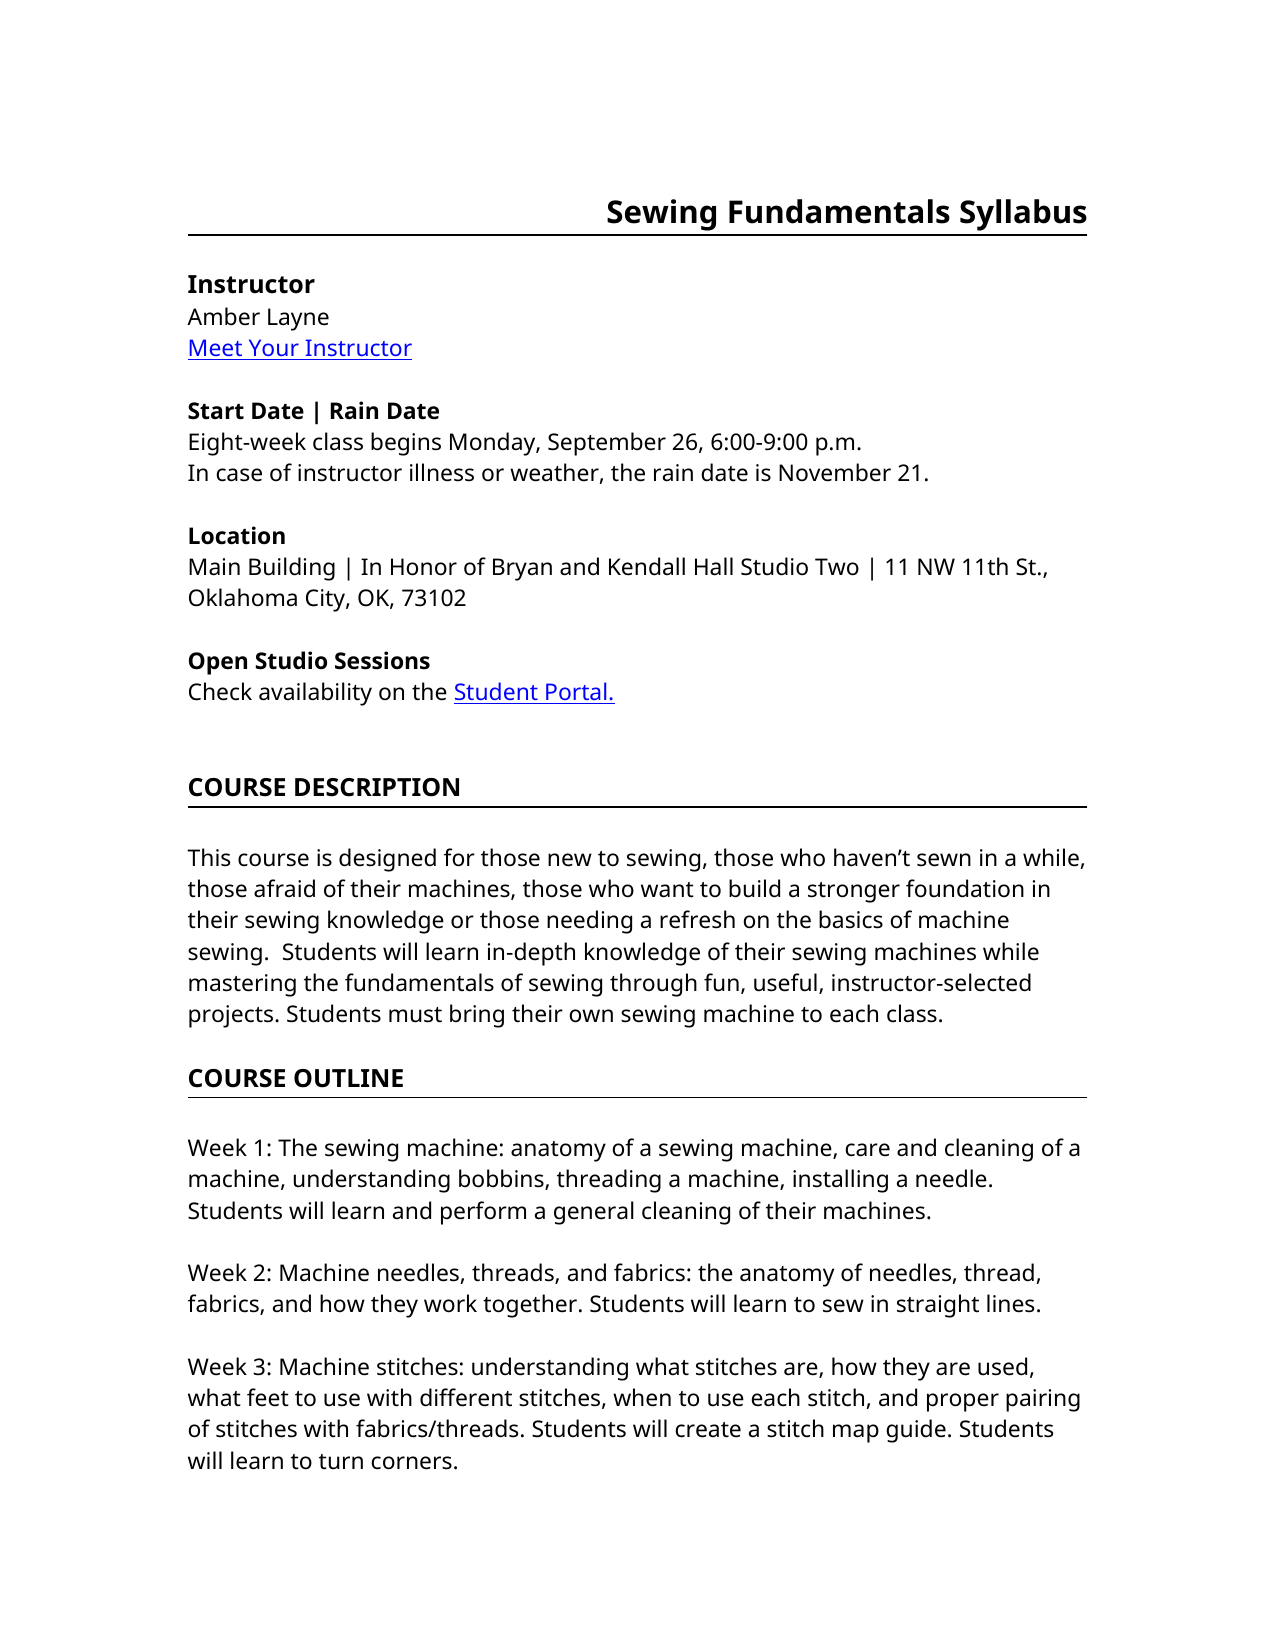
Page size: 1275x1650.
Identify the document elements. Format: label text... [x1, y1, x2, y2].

text COURSE OUTLINE [187, 1060, 1087, 1098]
text Meet Your Instructor [187, 332, 1087, 364]
text Location [187, 520, 1087, 551]
text Amber Layne [187, 301, 1087, 332]
text Open Studio Sessions [187, 645, 1087, 676]
text Check availability on the Student Portal. [187, 676, 1087, 707]
text This course is designed for those new to sewing, those who haven’t sewn in a while, those afraid of their machines, those who want to build a stronger foundation in their sewing knowledge or those needing a refresh on the basics of machine sewing. Students will learn in-depth knowledge of their sewing machines while mastering the fundamentals of sewing through fun, useful, instructor-selected projects. Students must bring their own sewing machine to each class. [187, 842, 1087, 1029]
text Instructor [187, 267, 1087, 301]
text Week 1: The sewing machine: anatomy of a sewing machine, care and cleaning of a machine, understanding bobbins, threading a machine, installing a needle. [187, 1132, 1087, 1195]
text Week 2: Machine needles, threads, and fabrics: the anatomy of needles, thread, fabrics, and how they work together. Students will learn to sew in straight lines. [187, 1257, 1087, 1320]
text Main Building | In Honor of Bryan and Kendall Hall Studio Two | 11 NW 11th St., Oklahoma City, OK, 73102 [187, 551, 1087, 614]
text Eight-week class begins Monday, September 26, 6:00-9:00 p.m. [187, 426, 1087, 457]
text In case of instructor illness or weather, the rain date is November 21. [187, 457, 1087, 489]
subtitle Sewing Fundamentals Syllabus [187, 189, 1087, 236]
text COURSE DESCRIPTION [187, 770, 1087, 808]
text Students will learn and perform a general cleaning of their machines. [187, 1195, 1087, 1226]
text Start Date | Rain Date [187, 395, 1087, 426]
text Week 3: Machine stitches: understanding what stitches are, how they are used, what feet to use with different stitches, when to use each stitch, and proper pairing of stitches with fabrics/threads. Students will create a stitch map guide. Students will learn to turn corners. [187, 1351, 1087, 1476]
